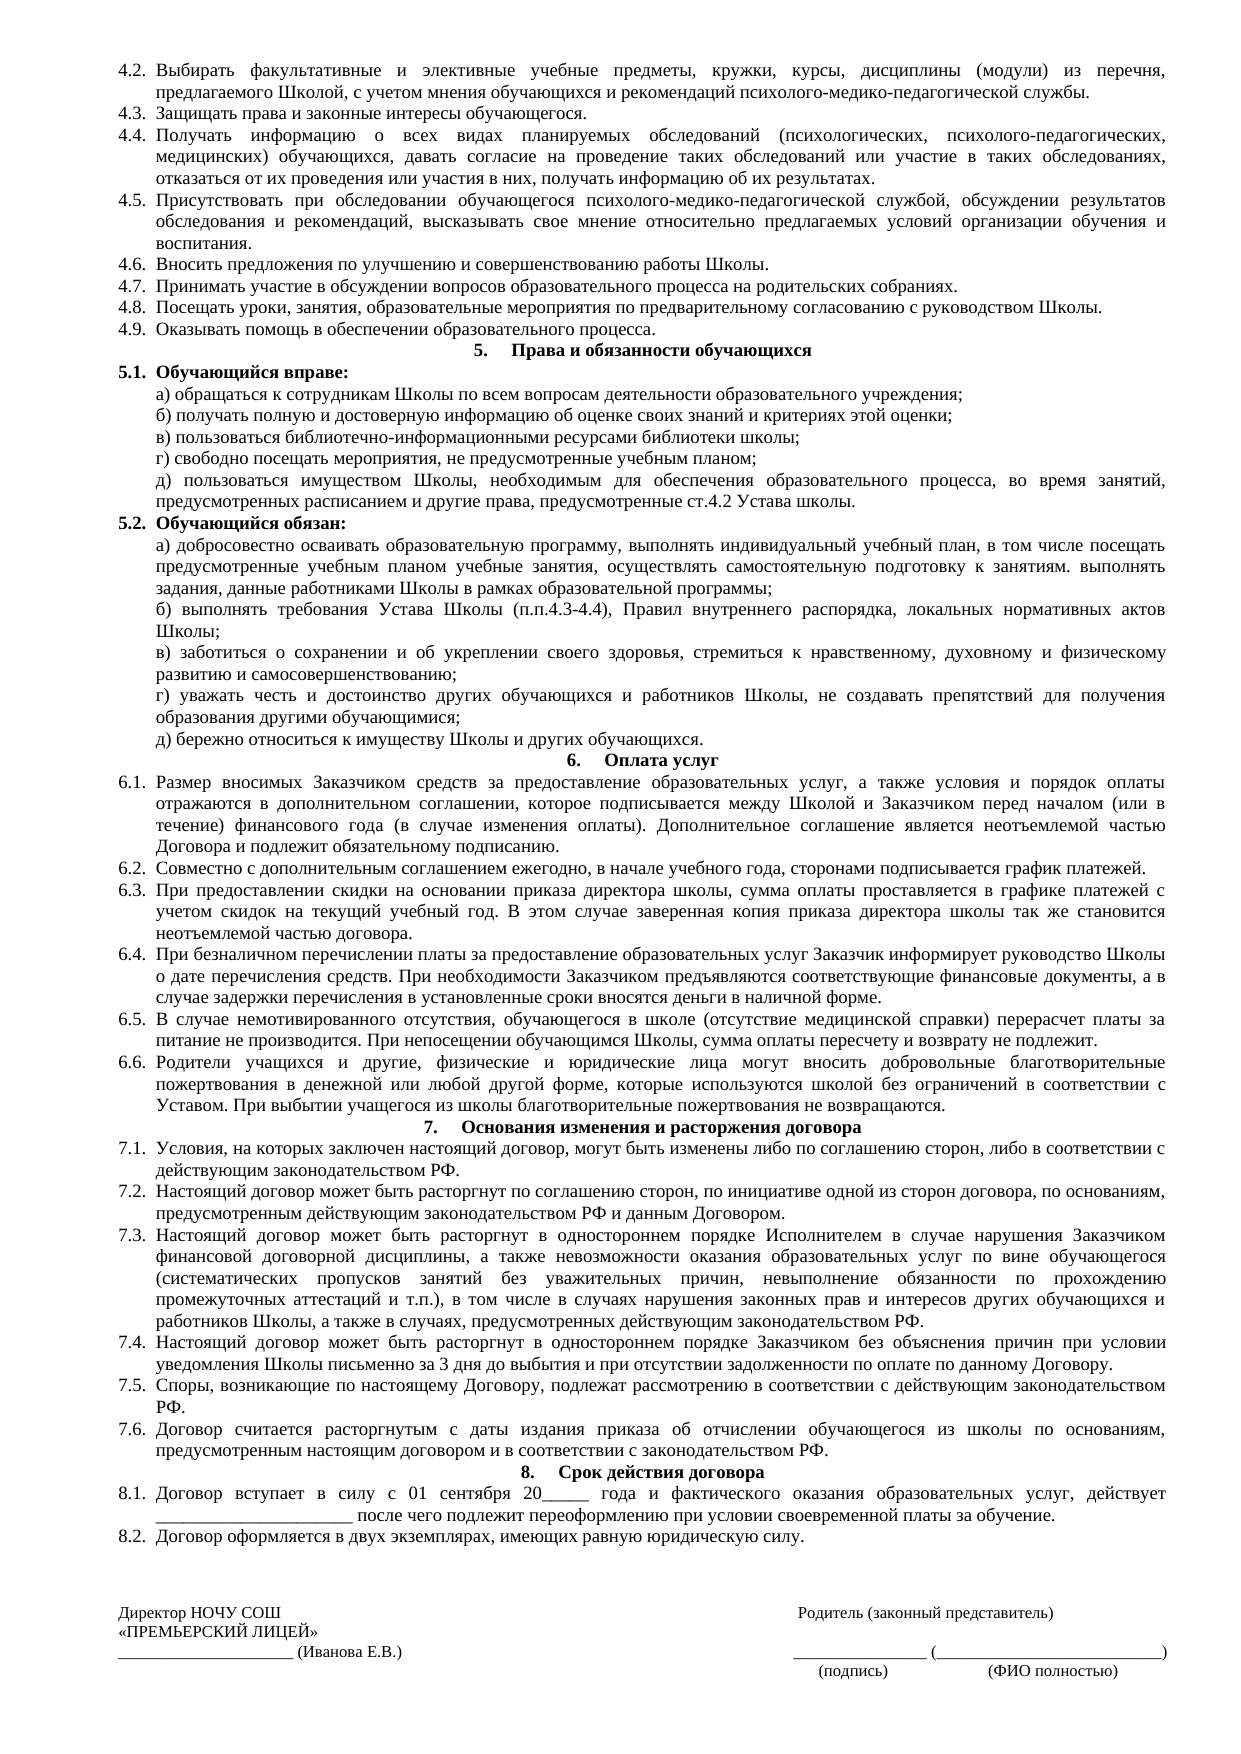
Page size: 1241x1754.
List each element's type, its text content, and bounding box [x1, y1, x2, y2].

list Договор вступает в силу с 01 сентября 20_____ года и фактического оказания образовательных услуг, действует _____________________ после чего подлежит переоформлению при условии своевременной платы за обучение. [118, 1482, 1167, 1525]
text а) добросовестно осваивать образовательную программу, выполнять индивидуальный учебный план, в том числе посещать предусмотренные учебным планом учебные занятия, осуществлять самостоятельную подготовку к занятиям. выполнять задания, данные работниками Школы в рамках образовательной программы; [156, 533, 1167, 598]
list Родители учащихся и другие, физические и юридические лица могут вносить добровольные благотворительные пожертвования в денежной или любой другой форме, которые используются школой без ограничений в соответствии с Уставом. При выбытии учащегося из школы благотворительные пожертвования не возвращаются. [118, 1051, 1167, 1116]
list При предоставлении скидки на основании приказа директора школы, сумма оплаты проставляется в графике платежей с учетом скидок на текущий учебный год. В этом случае заверенная копия приказа директора школы так же становится неотъемлемой частью договора. [118, 878, 1167, 943]
list Настоящий договор может быть расторгнут по соглашению сторон, по инициативе одной из сторон договора, по основаниям, предусмотренным действующим законодательством РФ и данным Договором. [118, 1180, 1167, 1223]
list Оплата услуг [118, 749, 1167, 771]
list Выбирать факультативные и элективные учебные предметы, кружки, курсы, дисциплины (модули) из перечня, предлагаемого Школой, с учетом мнения обучающихся и рекомендаций психолого-медико-педагогической службы. [118, 59, 1167, 102]
text б) выполнять требования Устава Школы (п.п.4.3-4.4), Правил внутреннего распорядка, локальных нормативных актов Школы; [156, 598, 1167, 641]
list Настоящий договор может быть расторгнут в одностороннем порядке Исполнителем в случае нарушения Заказчиком финансовой договорной дисциплины, а также невозможности оказания образовательных услуг по вине обучающегося (систематических пропусков занятий без уважительных причин, невыполнение обязанности по прохождению промежуточных аттестаций и т.п.), в том числе в случаях нарушения законных прав и интересов других обучающихся и работников Школы, а также в случаях, предусмотренных действующим законодательством РФ. [118, 1223, 1167, 1331]
list Совместно с дополнительным соглашением ежегодно, в начале учебного года, сторонами подписывается график платежей. [118, 857, 1167, 878]
list Срок действия договора [118, 1461, 1167, 1482]
list При безналичном перечислении платы за предоставление образовательных услуг Заказчик информирует руководство Школы о дате перечисления средств. При необходимости Заказчиком предъявляются соответствующие финансовые документы, а в случае задержки перечисления в установленные сроки вносятся деньги в наличной форме. [118, 943, 1167, 1008]
text б) получать полную и достоверную информацию об оценке своих знаний и критериях этой оценки; [156, 404, 1167, 426]
text в) пользоваться библиотечно-информационными ресурсами библиотеки школы; [156, 426, 1167, 447]
list Обучающийся вправе: [118, 361, 1167, 382]
list Вносить предложения по улучшению и совершенствованию работы Школы. [118, 253, 1167, 275]
list Обучающийся обязан: [118, 512, 1167, 533]
text д) пользоваться имуществом Школы, необходимым для обеспечения образовательного процесса, во время занятий, предусмотренных расписанием и другие права, предусмотренные ст.4.2 Устава школы. [156, 469, 1167, 512]
list Посещать уроки, занятия, образовательные мероприятия по предварительному согласованию с руководством Школы. [118, 296, 1167, 318]
list Защищать права и законные интересы обучающегося. [118, 102, 1167, 124]
list Настоящий договор может быть расторгнут в одностороннем порядке Заказчиком без объяснения причин при условии уведомления Школы письменно за 3 дня до выбытия и при отсутствии задолженности по оплате по данному Договору. [118, 1331, 1167, 1374]
text г) уважать честь и достоинство других обучающихся и работников Школы, не создавать препятствий для получения образования другими обучающимися; [156, 684, 1167, 727]
list Принимать участие в обсуждении вопросов образовательного процесса на родительских собраниях. [118, 275, 1167, 296]
list Оказывать помощь в обеспечении образовательного процесса. [118, 318, 1167, 339]
list Условия, на которых заключен настоящий договор, могут быть изменены либо по соглашению сторон, либо в соответствии с действующим законодательством РФ. [118, 1137, 1167, 1180]
list Присутствовать при обследовании обучающегося психолого-медико-педагогической службой, обсуждении результатов обследования и рекомендаций, высказывать свое мнение относительно предлагаемых условий организации обучения и воспитания. [118, 188, 1167, 253]
list Споры, возникающие по настоящему Договору, подлежат рассмотрению в соответствии с действующим законодательством РФ. [118, 1374, 1167, 1417]
text в) заботиться о сохранении и об укреплении своего здоровья, стремиться к нравственному, духовному и физическому развитию и самосовершенствованию; [156, 641, 1167, 684]
list Размер вносимых Заказчиком средств за предоставление образовательных услуг, а также условия и порядок оплаты отражаются в дополнительном соглашении, которое подписывается между Школой и Заказчиком перед началом (или в течение) финансового года (в случае изменения оплаты). Дополнительное соглашение является неотъемлемой частью Договора и подлежит обязательному подписанию. [118, 771, 1167, 857]
list Права и обязанности обучающихся [118, 339, 1167, 361]
list Договор считается расторгнутым с даты издания приказа об отчислении обучающегося из школы по основаниям, предусмотренным настоящим договором и в соответствии с законодательством РФ. [118, 1417, 1167, 1461]
list Получать информацию о всех видах планируемых обследований (психологических, психолого-педагогических, медицинских) обучающихся, давать согласие на проведение таких обследований или участие в таких обследованиях, отказаться от их проведения или участия в них, получать информацию об их результатах. [118, 124, 1167, 188]
list Договор оформляется в двух экземплярах, имеющих равную юридическую силу. [118, 1525, 1167, 1547]
list Основания изменения и расторжения договора [118, 1116, 1167, 1137]
list В случае немотивированного отсутствия, обучающегося в школе (отсутствие медицинской справки) перерасчет платы за питание не производится. При непосещении обучающимся Школы, сумма оплаты пересчету и возврату не подлежит. [118, 1008, 1167, 1051]
text а) обращаться к сотрудникам Школы по всем вопросам деятельности образовательного учреждения; [156, 382, 1167, 404]
text г) свободно посещать мероприятия, не предусмотренные учебным планом; [156, 447, 1167, 469]
text д) бережно относиться к имуществу Школы и других обучающихся. [156, 727, 1167, 749]
